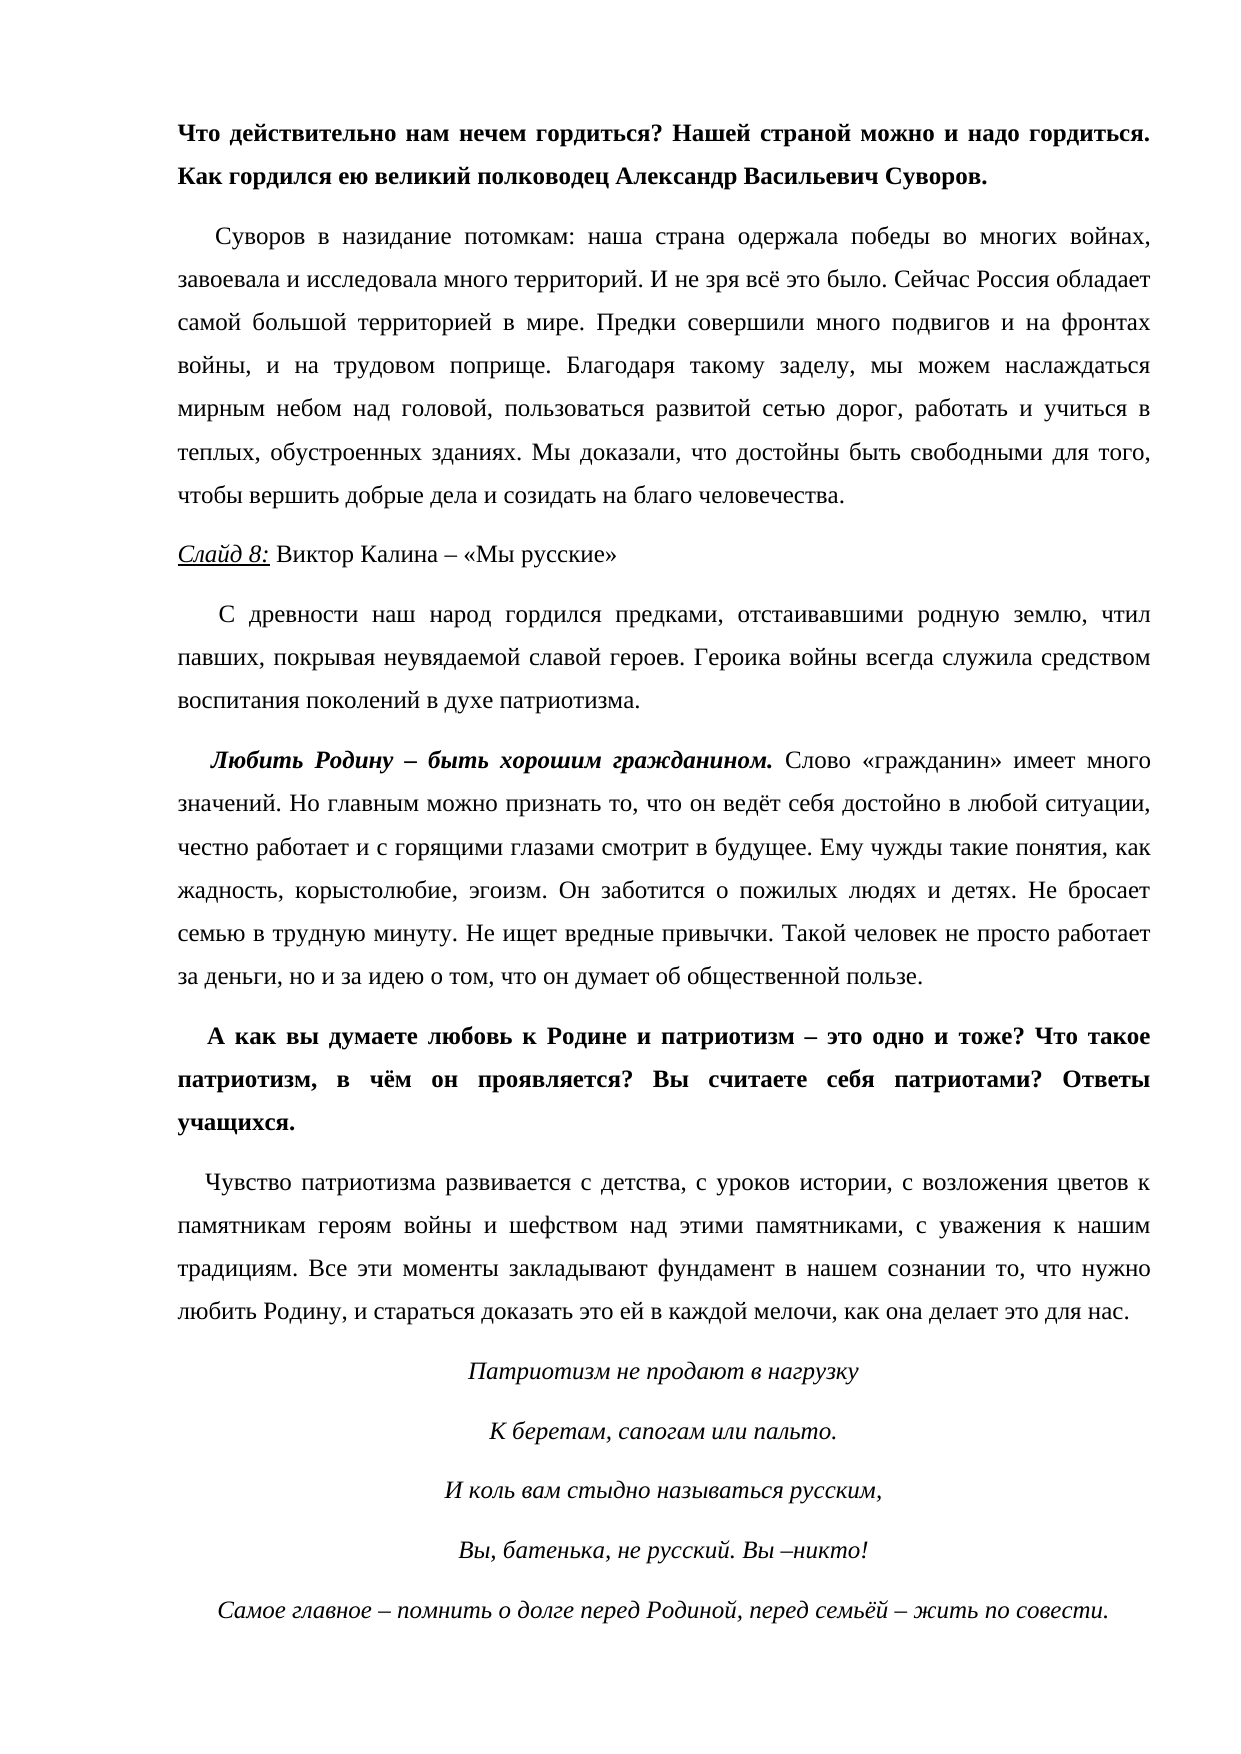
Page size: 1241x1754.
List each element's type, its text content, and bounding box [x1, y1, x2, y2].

text Что действительно нам нечем гордиться? Нашей страной можно и надо гордиться. Как гордился ею великий полководец Александр Васильевич Суворов. [177, 118, 1152, 190]
text Патриотизм не продают в нагрузку [177, 1356, 1152, 1385]
text С древности наш народ гордился предками, отстаивавшими родную землю, чтил павших, покрывая неувядаемой славой героев. Героика войны всегда служила средством воспитания поколений в духе патриотизма. [177, 599, 1152, 714]
text Вы, батенька, не русский. Вы –никто! [177, 1535, 1152, 1564]
text И коль вам стыдно называться русским, [177, 1476, 1152, 1504]
text Суворов в назидание потомкам: наша страна одержала победы во многих войнах, завоевала и исследовала много территорий. И не зря всё это было. Сейчас Россия обладает самой большой территорией в мире. Предки совершили много подвигов и на фронтах войны, и на трудовом поприще. Благодаря такому заделу, мы можем наслаждаться мирным небом над головой, пользоваться развитой сетью дорог, работать и учиться в теплых, обустроенных зданиях. Мы доказали, что достойны быть свободными для того, чтобы вершить добрые дела и созидать на благо человечества. [177, 221, 1152, 508]
text Слайд 8: Виктор Калина – «Мы русские» [177, 539, 1152, 568]
text А как вы думаете любовь к Родине и патриотизм – это одно и тоже? Что такое патриотизм, в чём он проявляется? Вы считаете себя патриотами? Ответы учащихся. [177, 1021, 1152, 1136]
text Любить Родину – быть хорошим гражданином. Слово «гражданин» имеет много значений. Но главным можно признать то, что он ведёт себя достойно в любой ситуации, честно работает и с горящими глазами смотрит в будущее. Ему чужды такие понятия, как жадность, корыстолюбие, эгоизм. Он заботится о пожилых людях и детях. Не бросает семью в трудную минуту. Не ищет вредные привычки. Такой человек не просто работает за деньги, но и за идею о том, что он думает об общественной пользе. [177, 745, 1152, 990]
text Самое главное – помнить о долге перед Родиной, перед семьёй – жить по совести. [177, 1595, 1152, 1624]
text К беретам, сапогам или пальто. [177, 1416, 1152, 1444]
text Чувство патриотизма развивается с детства, с уроков истории, с возложения цветов к памятникам героям войны и шефством над этими памятниками, с уважения к нашим традициям. Все эти моменты закладывают фундамент в нашем сознании то, что нужно любить Родину, и стараться доказать это ей в каждой мелочи, как она делает это для нас. [177, 1167, 1152, 1325]
